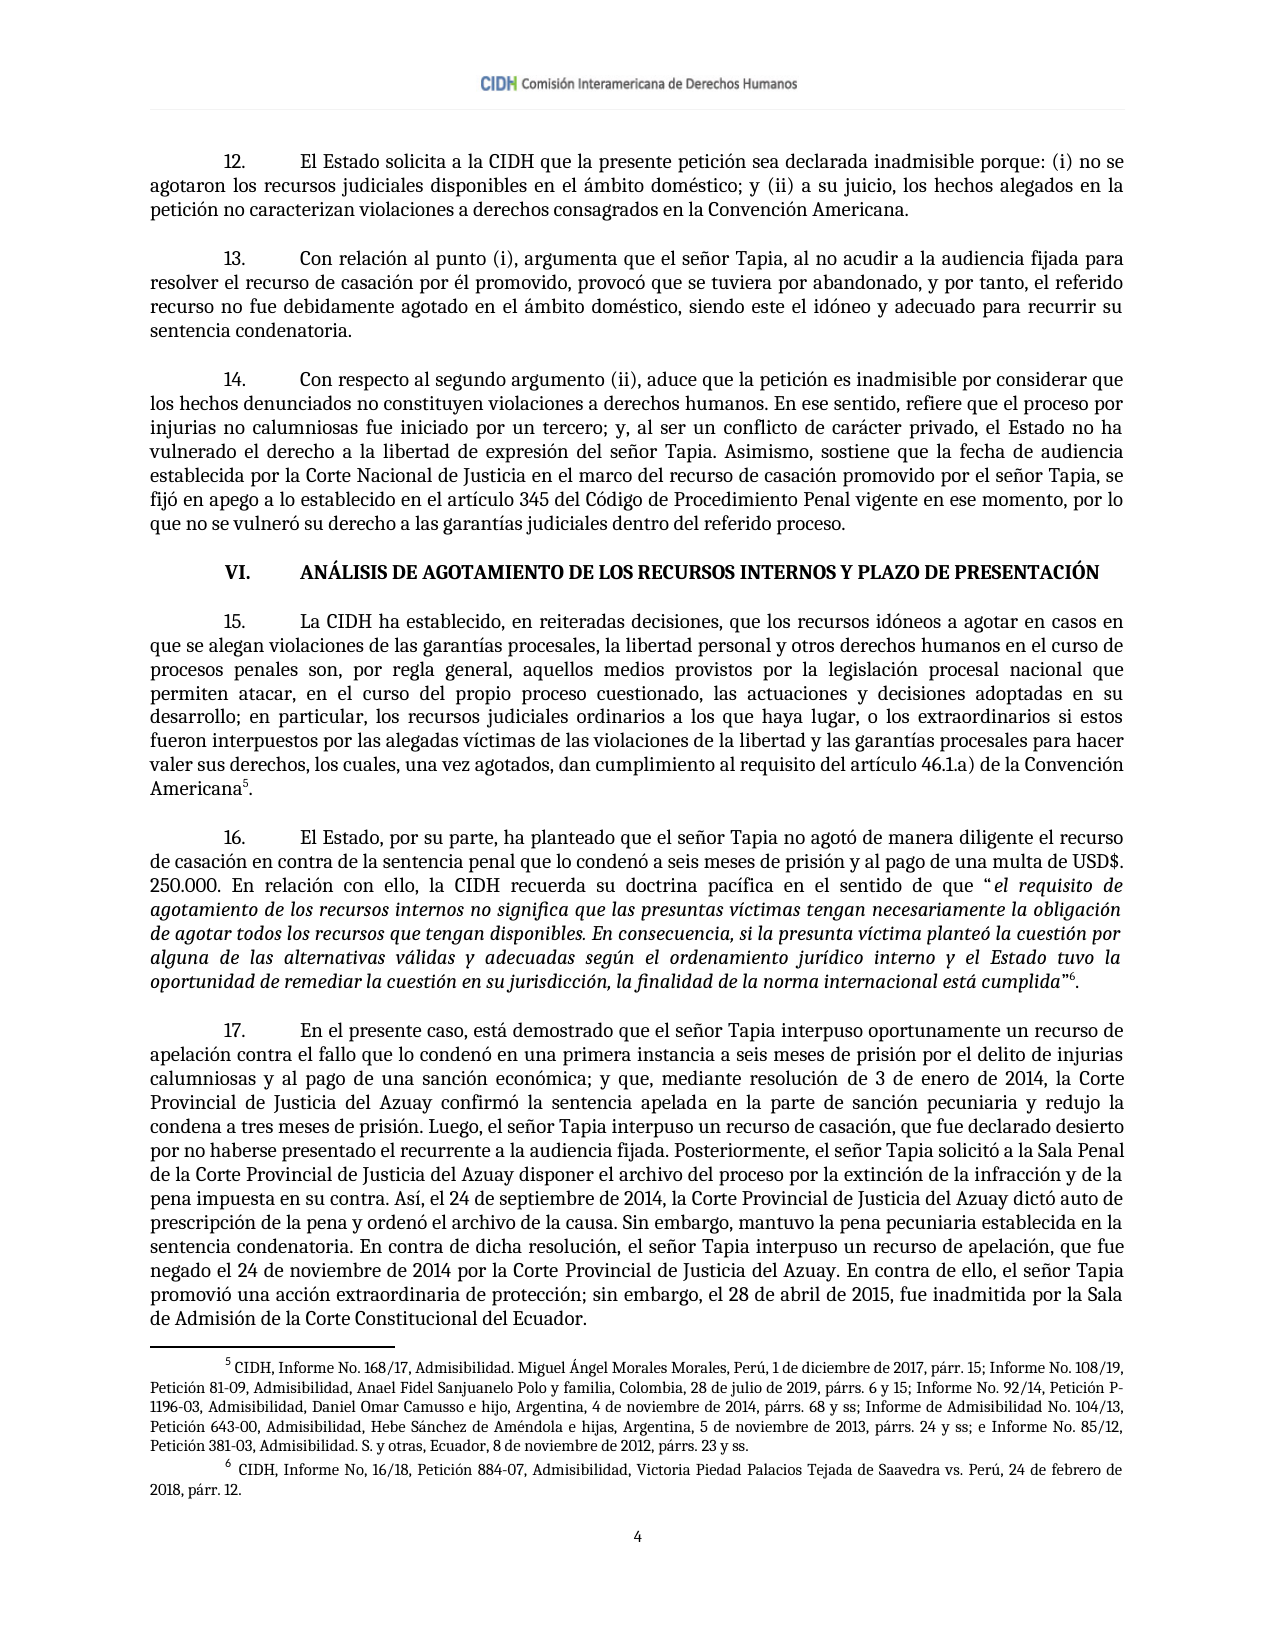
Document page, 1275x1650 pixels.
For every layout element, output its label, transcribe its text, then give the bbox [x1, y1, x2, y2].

list El Estado solicita a la CIDH que la presente petición sea declarada inadmisible porque: (i) no se agotaron los recursos judiciales disponibles en el ámbito doméstico; y (ii) a su juicio, los hechos alegados en la petición no caracterizan violaciones a derechos consagrados en la Convención Americana. [150, 150, 1125, 222]
text VI. ANÁLISIS DE AGOTAMIENTO DE LOS RECURSOS INTERNOS Y PLAZO DE PRESENTACIÓN [150, 560, 1125, 584]
list La CIDH ha establecido, en reiteradas decisiones, que los recursos idóneos a agotar en casos en que se alegan violaciones de las garantías procesales, la libertad personal y otros derechos humanos en el curso de procesos penales son, por regla general, aquellos medios provistos por la legislación procesal nacional que permiten atacar, en el curso del propio proceso cuestionado, las actuaciones y decisiones adoptadas en su desarrollo; en particular, los recursos judiciales ordinarios a los que haya lugar, o los extraordinarios si estos fueron interpuestos por las alegadas víctimas de las violaciones de la libertad y las garantías procesales para hacer valer sus derechos, los cuales, una vez agotados, dan cumplimiento al requisito del artículo 46.1.a) de la Convención Americana. [150, 609, 1125, 801]
list El Estado, por su parte, ha planteado que el señor Tapia no agotó de manera diligente el recurso de casación en contra de la sentencia penal que lo condenó a seis meses de prisión y al pago de una multa de USD$. 250.000. En relación con ello, la CIDH recuerda su doctrina pacífica en el sentido de que “el requisito de agotamiento de los recursos internos no significa que las presuntas víctimas tengan necesariamente la obligación de agotar todos los recursos que tengan disponibles. En consecuencia, si la presunta víctima planteó la cuestión por alguna de las alternativas válidas y adecuadas según el ordenamiento jurídico interno y el Estado tuvo la oportunidad de remediar la cuestión en su jurisdicción, la finalidad de la norma internacional está cumplida”. [150, 826, 1125, 994]
list Con respecto al segundo argumento (ii), aduce que la petición es inadmisible por considerar que los hechos denunciados no constituyen violaciones a derechos humanos. En ese sentido, refiere que el proceso por injurias no calumniosas fue iniciado por un tercero; y, al ser un conflicto de carácter privado, el Estado no ha vulnerado el derecho a la libertad de expresión del señor Tapia. Asimismo, sostiene que la fecha de audiencia establecida por la Corte Nacional de Justicia en el marco del recurso de casación promovido por el señor Tapia, se fijó en apego a lo establecido en el artículo 345 del Código de Procedimiento Penal vigente en ese momento, por lo que no se vulneró su derecho a las garantías judiciales dentro del referido proceso. [150, 368, 1125, 535]
list En el presente caso, está demostrado que el señor Tapia interpuso oportunamente un recurso de apelación contra el fallo que lo condenó en una primera instancia a seis meses de prisión por el delito de injurias calumniosas y al pago de una sanción económica; y que, mediante resolución de 3 de enero de 2014, la Corte Provincial de Justicia del Azuay confirmó la sentencia apelada en la parte de sanción pecuniaria y redujo la condena a tres meses de prisión. Luego, el señor Tapia interpuso un recurso de casación, que fue declarado desierto por no haberse presentado el recurrente a la audiencia fijada. Posteriormente, el señor Tapia solicitó a la Sala Penal de la Corte Provincial de Justicia del Azuay disponer el archivo del proceso por la extinción de la infracción y de la pena impuesta en su contra. Así, el 24 de septiembre de 2014, la Corte Provincial de Justicia del Azuay dictó auto de prescripción de la pena y ordenó el archivo de la causa. Sin embargo, mantuvo la pena pecuniaria establecida en la sentencia condenatoria. En contra de dicha resolución, el señor Tapia interpuso un recurso de apelación, que fue negado el 24 de noviembre de 2014 por la Corte Provincial de Justicia del Azuay. En contra de ello, el señor Tapia promovió una acción extraordinaria de protección; sin embargo, el 28 de abril de 2015, fue inadmitida por la Sala de Admisión de la Corte Constitucional del Ecuador. [150, 1019, 1125, 1330]
picture [475, 75, 800, 93]
list Con relación al punto (i), argumenta que el señor Tapia, al no acudir a la audiencia fijada para resolver el recurso de casación por él promovido, provocó que se tuviera por abandonado, y por tanto, el referido recurso no fue debidamente agotado en el ámbito doméstico, siendo este el idóneo y adecuado para recurrir su sentencia condenatoria. [150, 247, 1125, 343]
